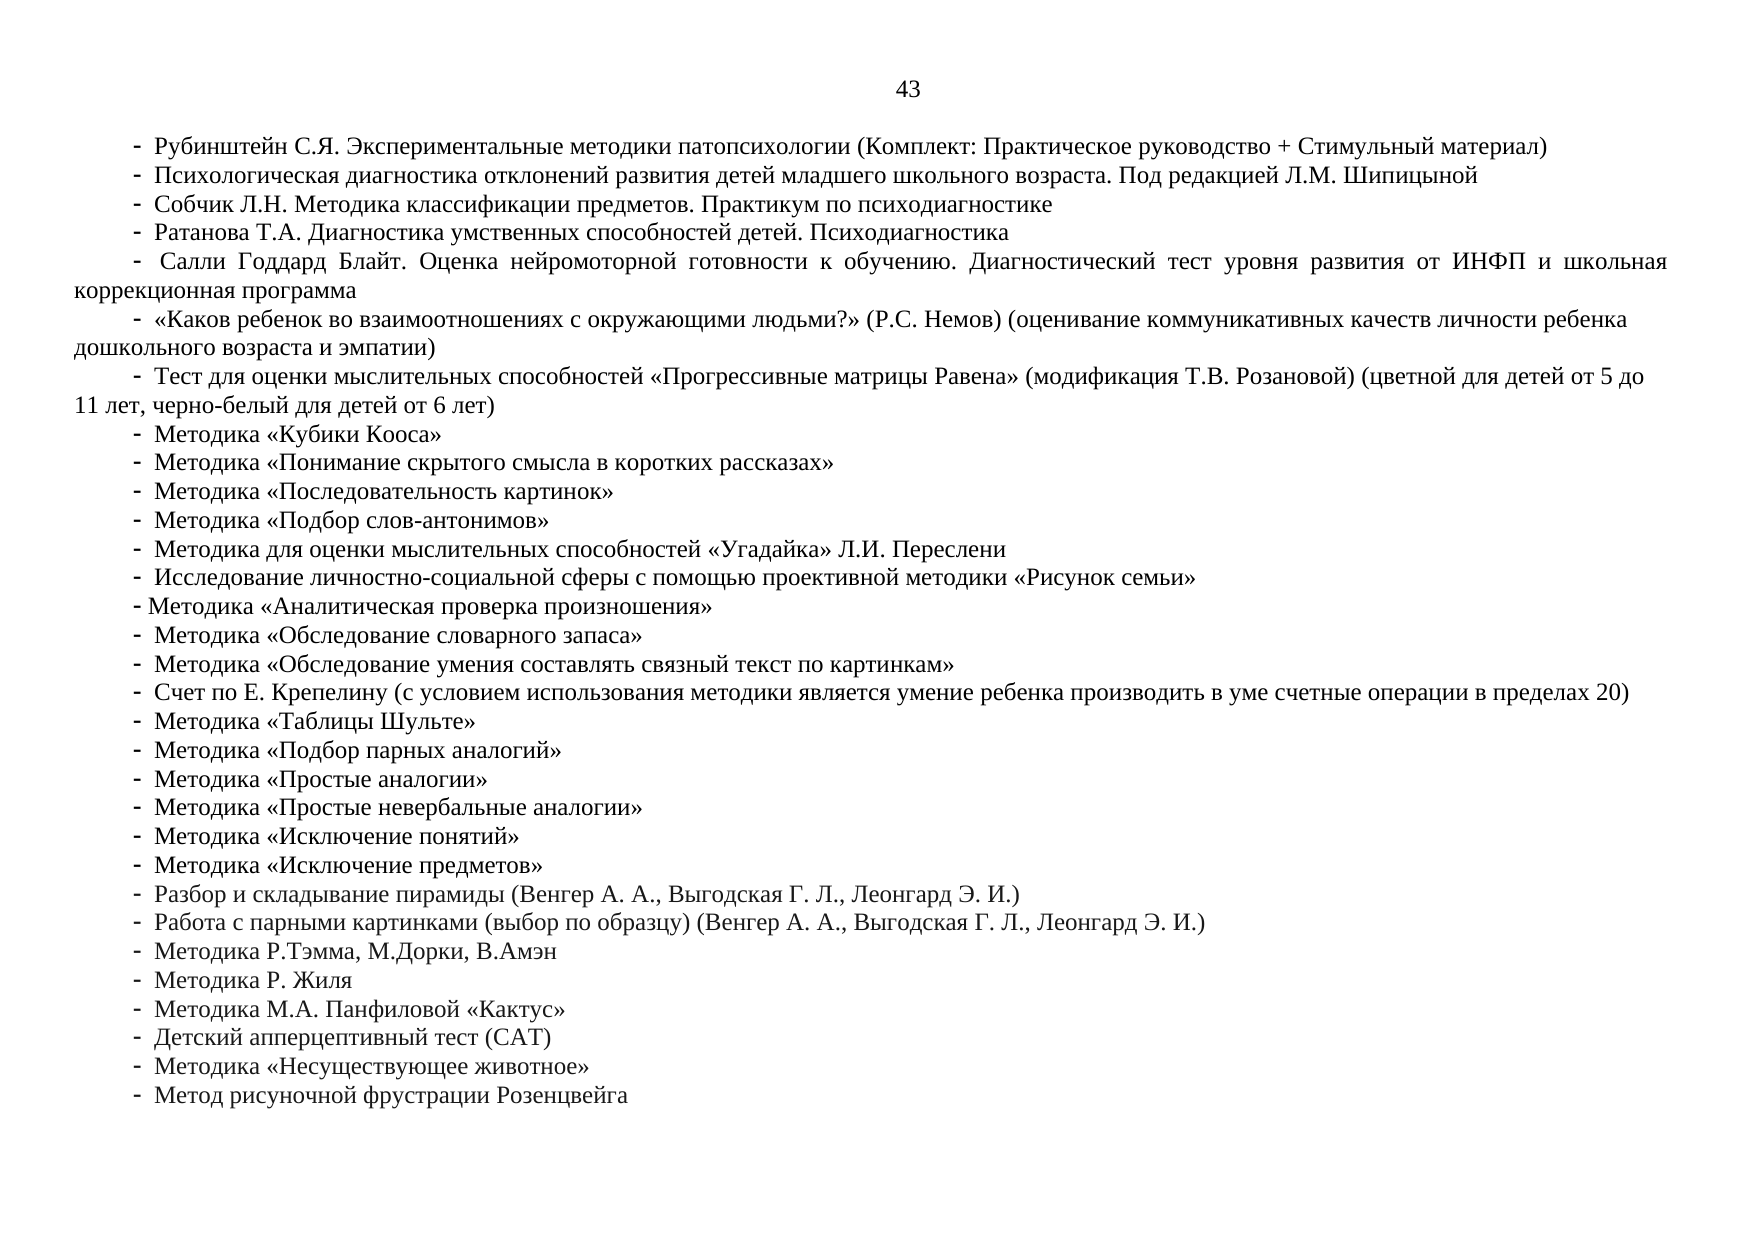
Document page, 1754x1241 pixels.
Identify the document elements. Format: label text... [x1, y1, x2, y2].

list Методика «Обследование умения составлять связный текст по картинкам» [74, 649, 1668, 677]
list Методика «Исключение понятий» [74, 821, 1668, 850]
list «Каков ребенок во взаимоотношениях с окружающими людьми?» (Р.С. Немов) (оценивание коммуникативных качеств личности ребенка дошкольного возраста и эмпатии) [74, 304, 1668, 361]
list Методика Р.Тэмма, М.Дорки, В.Амэн [74, 936, 1668, 965]
list Методика «Аналитическая проверка произношения» [74, 591, 1668, 620]
list Салли Годдард Блайт. Оценка нейромоторной готовности к обучению. Диагностический тест уровня развития от ИНФП и школьная коррекционная программа [74, 246, 1668, 304]
list Счет по Е. Крепелину (с условием использования методики является умение ребенка производить в уме счетные операции в пределах 20) [74, 677, 1668, 706]
list Работа с парными картинками (выбор по образцу) (Венгер А. А., Выгодская Г. Л., Леонгард Э. И.) [74, 907, 1668, 936]
list Разбор и складывание пирамиды (Венгер А. А., Выгодская Г. Л., Леонгард Э. И.) [74, 879, 1668, 907]
list Методика «Понимание скрытого смысла в коротких рассказах» [74, 447, 1668, 476]
list Исследование личностно-социальной сферы с помощью проективной методики «Рисунок семьи» [74, 562, 1668, 591]
list Тест для оценки мыслительных способностей «Прогрессивные матрицы Равена» (модификация Т.В. Розановой) (цветной для детей от 5 до 11 лет, черно-белый для детей от 6 лет) [74, 361, 1668, 419]
list Методика «Исключение предметов» [74, 850, 1668, 879]
list Ратанова Т.А. Диагностика умственных способностей детей. Психодиагностика [74, 217, 1668, 246]
list Методика «Несуществующее животное» [74, 1051, 1668, 1080]
list Методика для оценки мыслительных способностей «Угадайка» Л.И. Переслени [74, 534, 1668, 562]
list Психологическая диагностика отклонений развития детей младшего школьного возраста. Под редакцией Л.М. Шипицыной [74, 160, 1668, 189]
list Методика «Последовательность картинок» [74, 476, 1668, 505]
list Метод рисуночной фрустрации Розенцвейга [74, 1080, 1668, 1109]
list Методика «Кубики Кооса» [74, 419, 1668, 447]
list Методика «Подбор парных аналогий» [74, 735, 1668, 764]
list Рубинштейн С.Я. Экспериментальные методики патопсихологии (Комплект: Практическое руководство + Стимульный материал) [74, 131, 1668, 160]
list Методика «Простые невербальные аналогии» [74, 792, 1668, 821]
list Собчик Л.Н. Методика классификации предметов. Практикум по психодиагностике [74, 189, 1668, 217]
list Методика «Простые аналогии» [74, 764, 1668, 792]
list Методика Р. Жиля [74, 965, 1668, 994]
list Методика «Подбор слов-антонимов» [74, 505, 1668, 534]
list Методика М.А. Панфиловой «Кактус» [74, 994, 1668, 1022]
list Методика «Обследование словарного запаса» [74, 620, 1668, 649]
list Методика «Таблицы Шульте» [74, 706, 1668, 735]
list Детский апперцептивный тест (САТ) [74, 1022, 1668, 1051]
